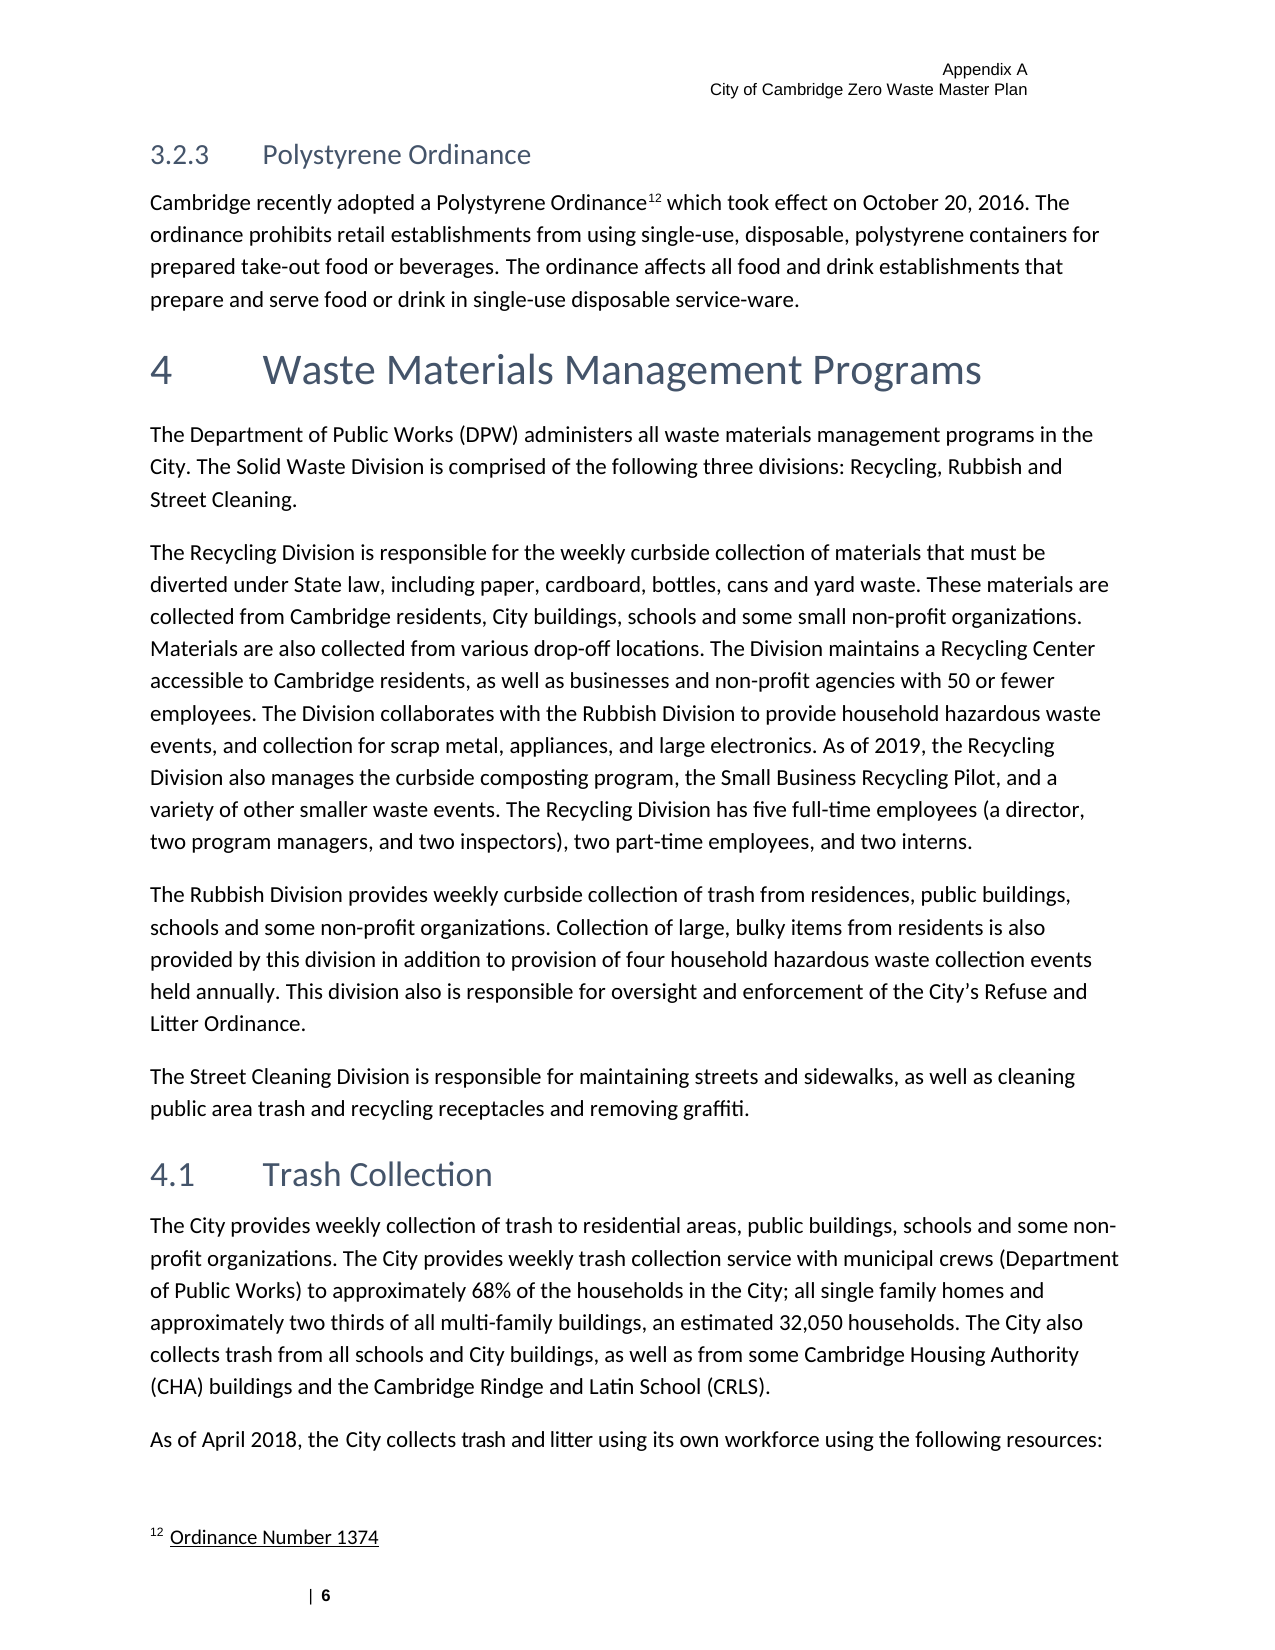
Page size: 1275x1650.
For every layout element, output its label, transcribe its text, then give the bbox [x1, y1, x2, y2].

text The Street Cleaning Division is responsible for maintaining streets and sidewalks, as well as cleaning public area trash and recycling receptacles and removing graffiti. [150, 1062, 1125, 1122]
text The Department of Public Works (DPW) administers all waste materials management programs in the City. The Solid Waste Division is comprised of the following three divisions: Recycling, Rubbish and Street Cleaning. [150, 420, 1125, 513]
subtitle Waste Materials Management Programs [150, 342, 1125, 395]
text The Rubbish Division provides weekly curbside collection of trash from residences, public buildings, schools and some non-profit organizations. Collection of large, bulky items from residents is also provided by this division in addition to provision of four household hazardous waste collection events held annually. This division also is responsible for oversight and enforcement of the City’s Refuse and Litter Ordinance. [150, 880, 1125, 1037]
subtitle Trash Collection [150, 1152, 1125, 1195]
text As of April 2018, the City collects trash and litter using its own workforce using the following resources: [150, 1425, 1125, 1453]
subtitle Polystyrene Ordinance [150, 136, 1125, 171]
text The City provides weekly collection of trash to residential areas, public buildings, schools and some non-profit organizations. The City provides weekly trash collection service with municipal crews (Department of Public Works) to approximately 68% of the households in the City; all single family homes and approximately two thirds of all multi-family buildings, an estimated 32,050 households. The City also collects trash from all schools and City buildings, as well as from some Cambridge Housing Authority (CHA) buildings and the Cambridge Rindge and Latin School (CRLS). [150, 1211, 1125, 1400]
text Cambridge recently adopted a Polystyrene Ordinance which took effect on October 20, 2016. The ordinance prohibits retail establishments from using single-use, disposable, polystyrene containers for prepared take-out food or beverages. The ordinance affects all food and drink establishments that prepare and serve food or drink in single-use disposable service-ware. [150, 188, 1125, 313]
text The Recycling Division is responsible for the weekly curbside collection of materials that must be diverted under State law, including paper, cardboard, bottles, cans and yard waste. These materials are collected from Cambridge residents, City buildings, schools and some small non-profit organizations. Materials are also collected from various drop-off locations. The Division maintains a Recycling Center accessible to Cambridge residents, as well as businesses and non-profit agencies with 50 or fewer employees. The Division collaborates with the Rubbish Division to provide household hazardous waste events, and collection for scrap metal, appliances, and large electronics. As of 2019, the Recycling Division also manages the curbside composting program, the Small Business Recycling Pilot, and a variety of other smaller waste events. The Recycling Division has five full-time employees (a director, two program managers, and two inspectors), two part-time employees, and two interns. [150, 538, 1125, 855]
